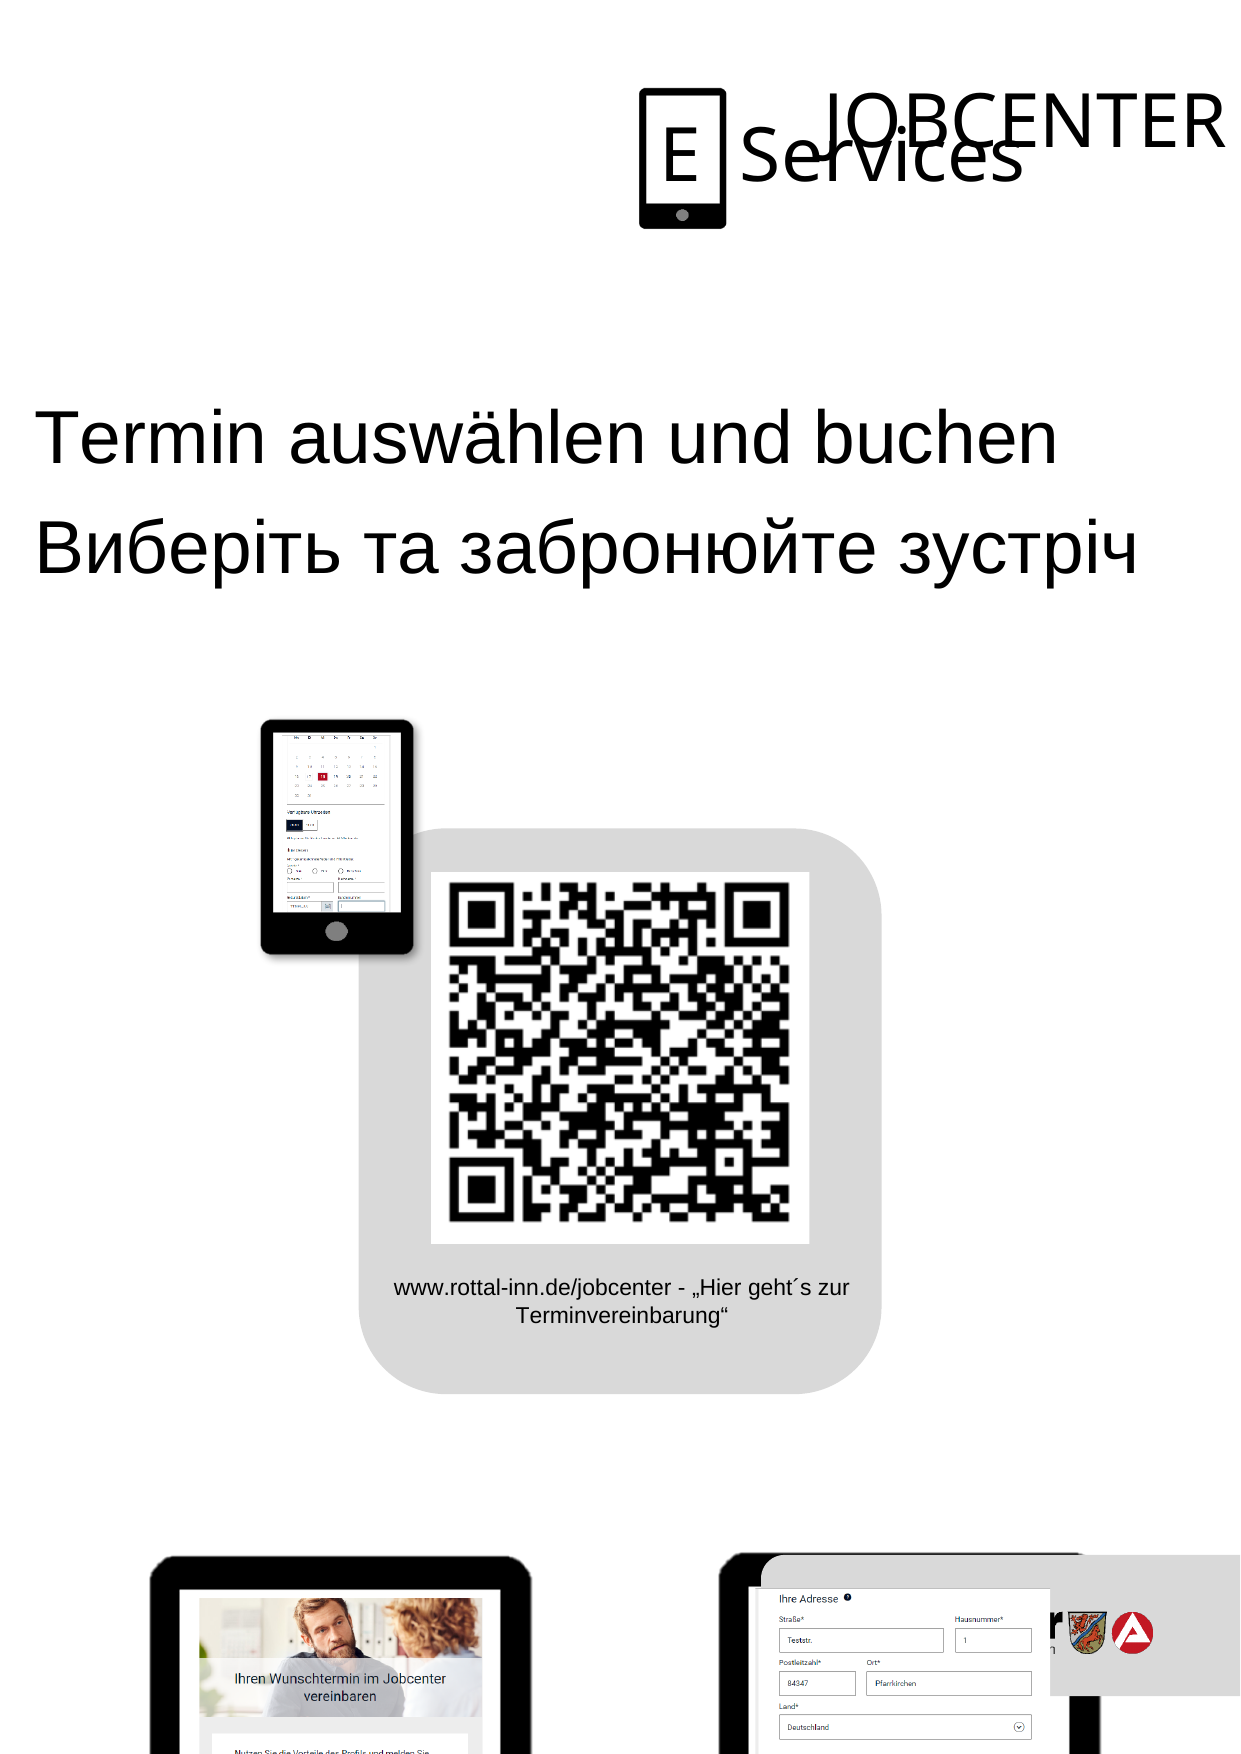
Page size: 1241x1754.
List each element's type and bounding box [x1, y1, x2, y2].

picture [134, 1542, 539, 1754]
picture [254, 718, 418, 960]
picture [703, 1538, 1153, 1754]
picture [636, 87, 727, 228]
picture [431, 872, 810, 1244]
